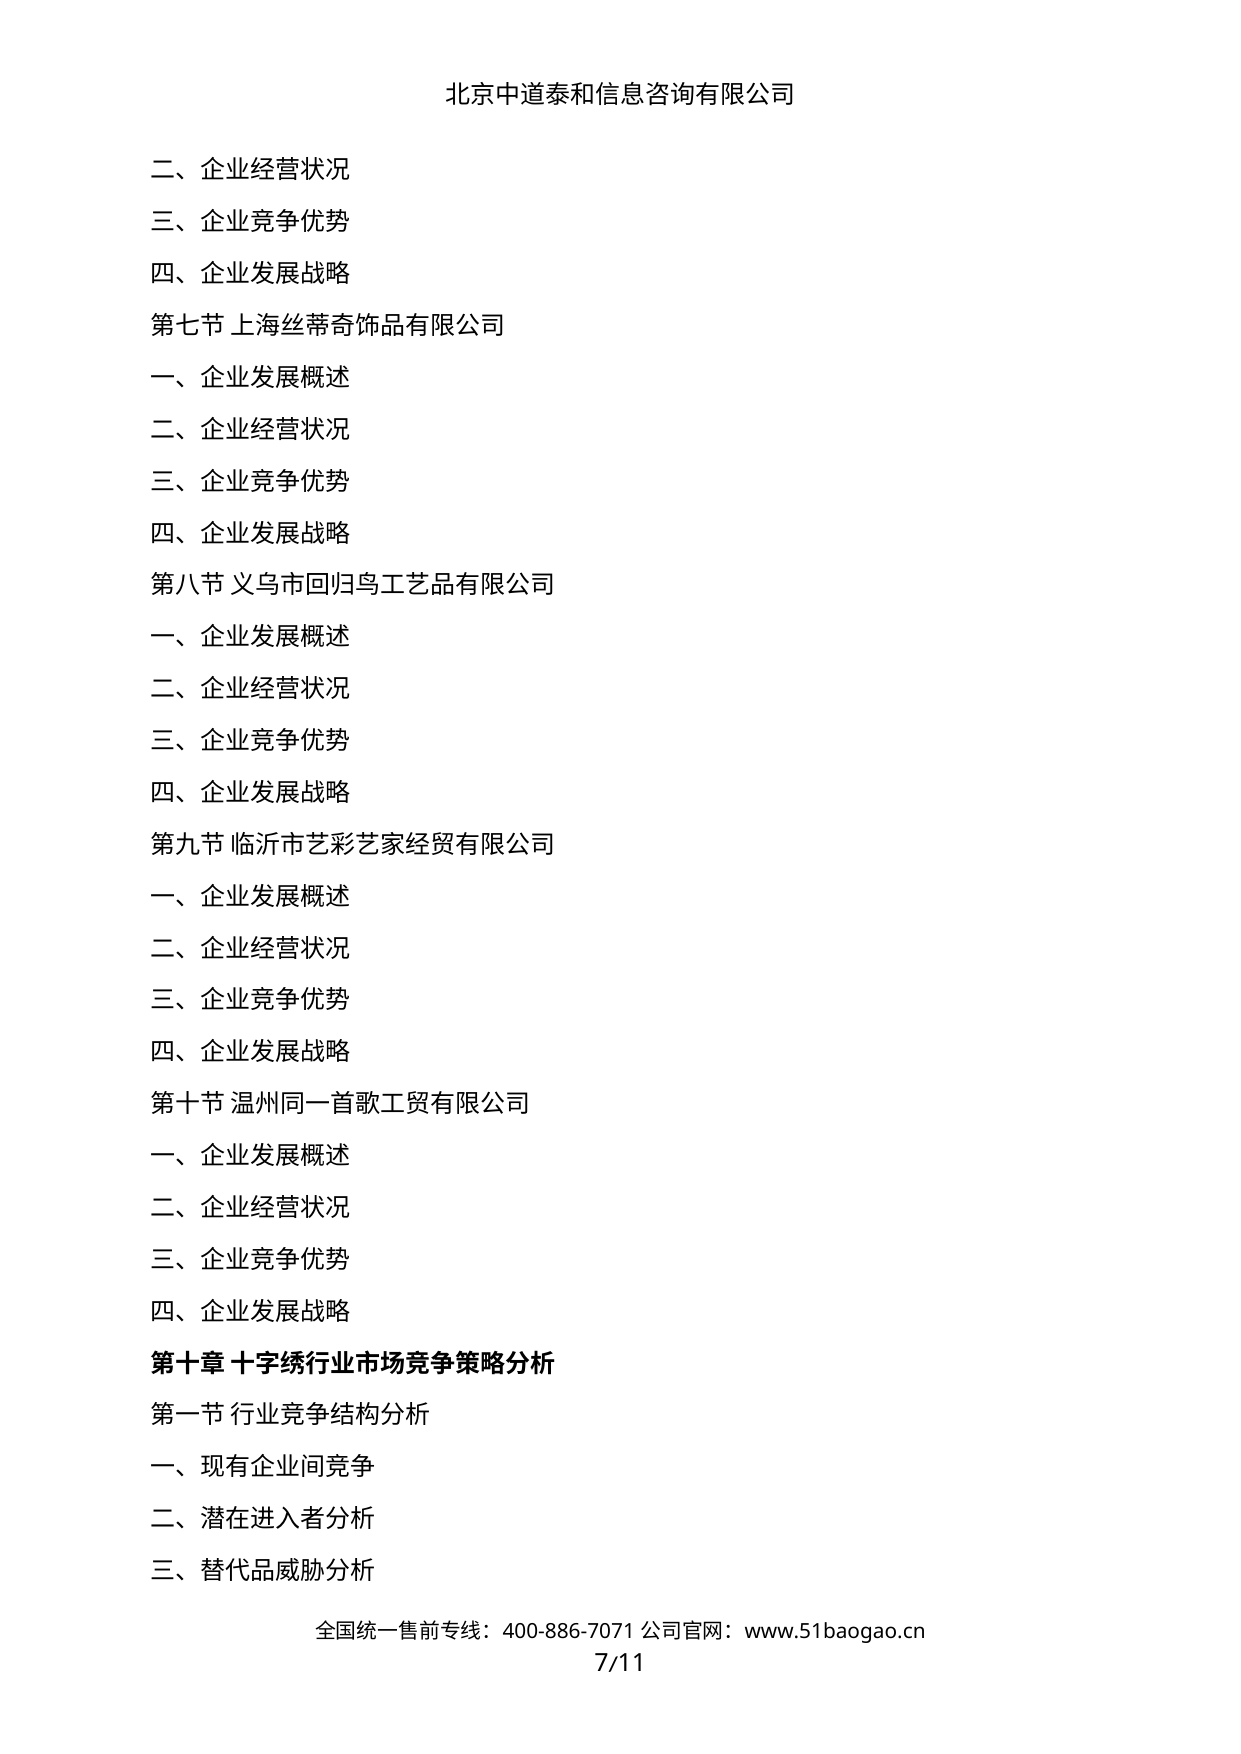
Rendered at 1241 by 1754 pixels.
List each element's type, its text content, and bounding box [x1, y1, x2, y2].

text 一、企业发展概述 [150, 617, 1090, 653]
text 第九节 临沂市艺彩艺家经贸有限公司 [150, 824, 1090, 861]
text 第十章 十字绣行业市场竞争策略分析 [150, 1343, 1090, 1379]
text 三、企业竞争优势 [150, 721, 1090, 757]
text 一、现有企业间竞争 [150, 1447, 1090, 1483]
text 一、企业发展概述 [150, 1136, 1090, 1172]
text 二、企业经营状况 [150, 669, 1090, 705]
text 三、企业竞争优势 [150, 980, 1090, 1016]
text 一、企业发展概述 [150, 876, 1090, 912]
text 第一节 行业竞争结构分析 [150, 1395, 1090, 1431]
text 三、企业竞争优势 [150, 461, 1090, 497]
text 二、企业经营状况 [150, 150, 1090, 186]
text 第八节 义乌市回归鸟工艺品有限公司 [150, 565, 1090, 601]
text 二、企业经营状况 [150, 1187, 1090, 1224]
text 三、替代品威胁分析 [150, 1551, 1090, 1587]
text 二、企业经营状况 [150, 928, 1090, 964]
text 四、企业发展战略 [150, 513, 1090, 549]
text 三、企业竞争优势 [150, 202, 1090, 238]
text 二、潜在进入者分析 [150, 1499, 1090, 1535]
text 四、企业发展战略 [150, 1032, 1090, 1068]
text 四、企业发展战略 [150, 1291, 1090, 1327]
text 三、企业竞争优势 [150, 1239, 1090, 1276]
text 第七节 上海丝蒂奇饰品有限公司 [150, 306, 1090, 342]
text 二、企业经营状况 [150, 409, 1090, 446]
text 第十节 温州同一首歌工贸有限公司 [150, 1084, 1090, 1120]
text 四、企业发展战略 [150, 772, 1090, 809]
text 四、企业发展战略 [150, 254, 1090, 290]
text 一、企业发展概述 [150, 357, 1090, 394]
